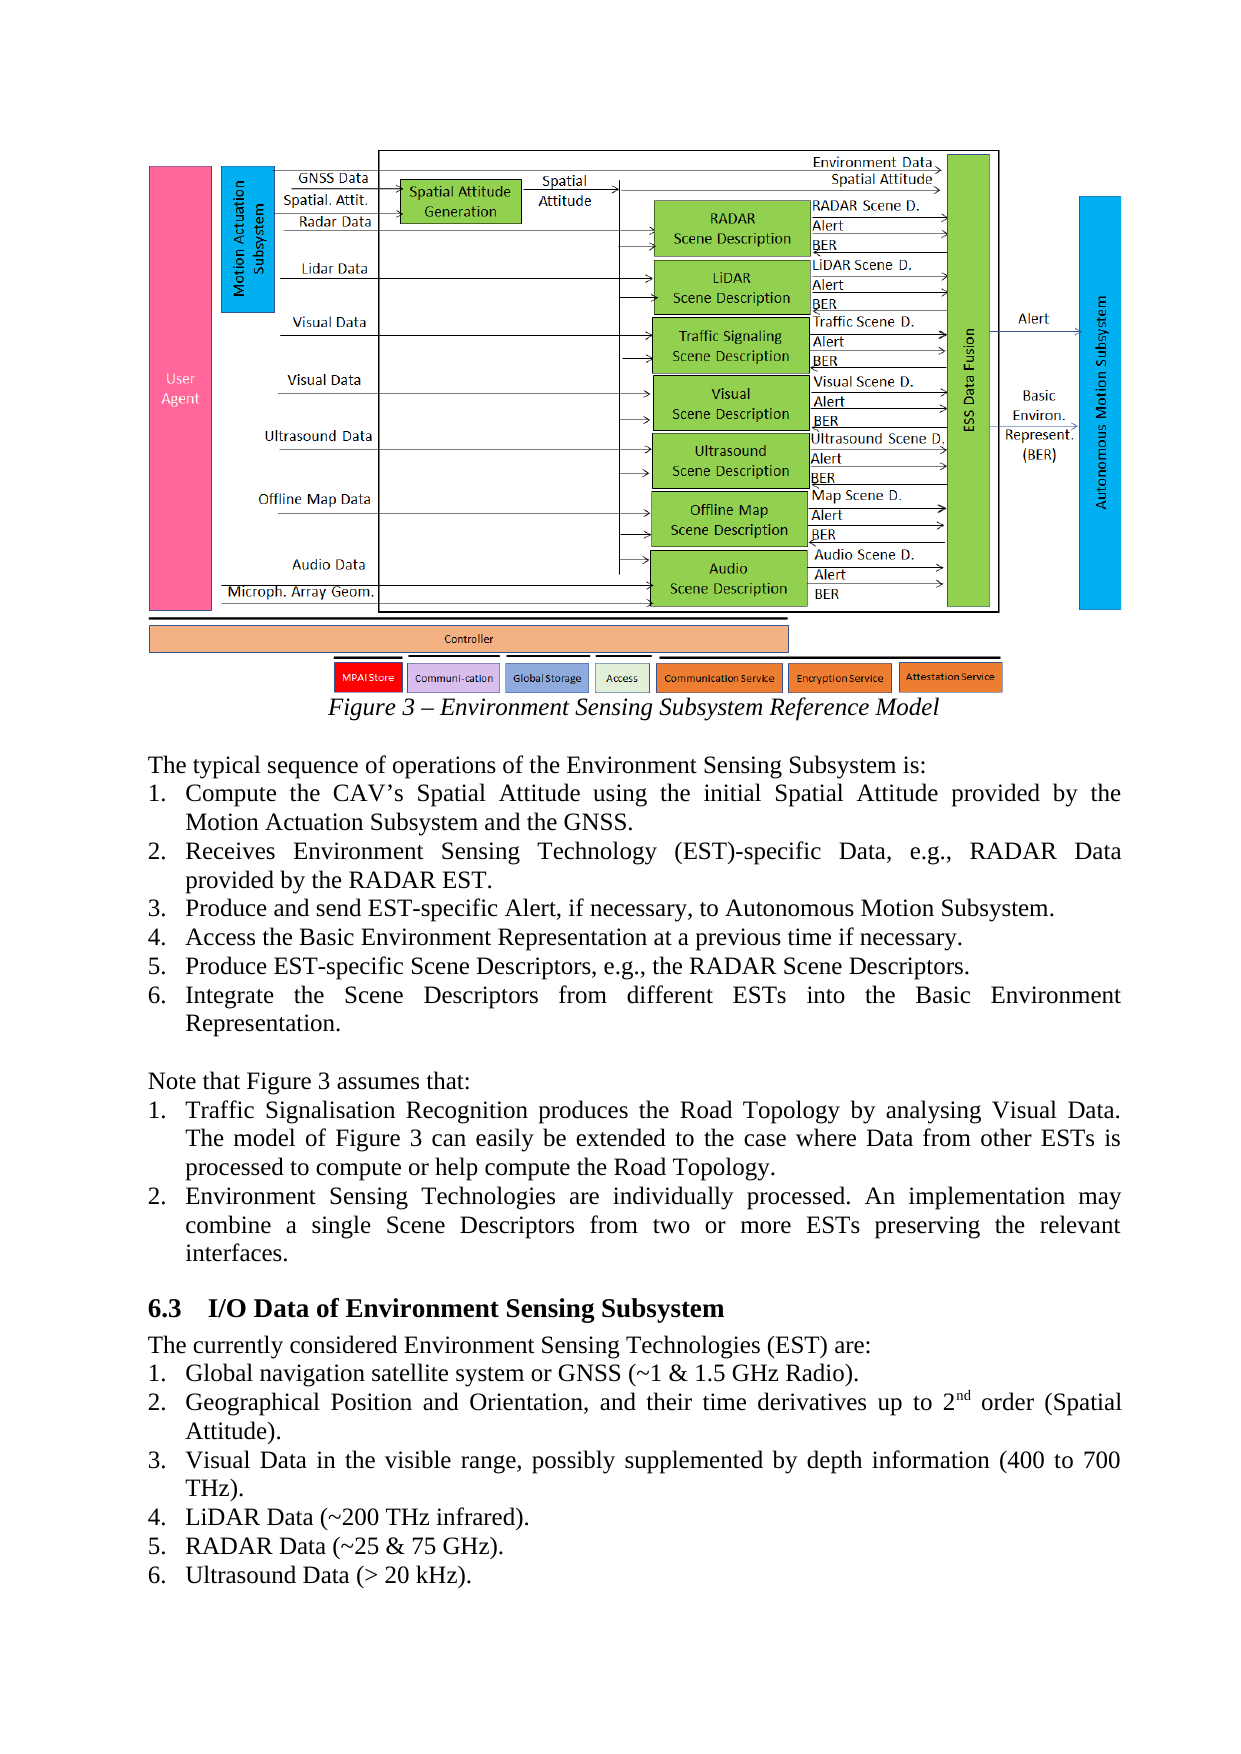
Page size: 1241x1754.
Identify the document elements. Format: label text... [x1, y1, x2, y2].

list Compute the CAV’s Spatial Attitude using the initial Spatial Attitude provided by the Motion Actuation Subsystem and the GNSS. [148, 778, 1122, 836]
list Visual Data in the visible range, possibly supplemented by depth information (400 to 700 THz). [148, 1445, 1122, 1502]
list Access the Basic Environment Representation at a previous time if necessary. [148, 922, 1122, 951]
list Integrate the Scene Descriptors from different ESTs into the Basic Environment Representation. [148, 980, 1122, 1037]
text The typical sequence of operations of the Environment Sensing Subsystem is: [148, 750, 1122, 778]
list Produce EST-specific Scene Descriptors, e.g., the RADAR Scene Descriptors. [148, 951, 1122, 980]
picture [148, 147, 1122, 693]
subtitle I/O Data of Environment Sensing Subsystem [148, 1292, 1122, 1323]
text Note that Figure 3 assumes that: [148, 1066, 1122, 1095]
list Produce and send EST-specific Alert, if necessary, to Autonomous Motion Subsystem. [148, 893, 1122, 922]
text The currently considered Environment Sensing Technologies (EST) are: [148, 1330, 1122, 1358]
list Environment Sensing Technologies are individually processed. An implementation may combine a single Scene Descriptors from two or more ESTs preserving the relevant interfaces. [148, 1181, 1122, 1267]
list Traffic Signalisation Recognition produces the Road Topology by analysing Visual Data. The model of Figure 3 can easily be extended to the case where Data from other ESTs is processed to compute or help compute the Road Topology. [148, 1095, 1122, 1181]
list Geographical Position and Orientation, and their time derivatives up to 2nd order (Spatial Attitude). [148, 1387, 1122, 1445]
list Ultrasound Data (> 20 kHz). [148, 1560, 1122, 1588]
list LiDAR Data (~200 THz infrared). [148, 1502, 1122, 1531]
list RADAR Data (~25 & 75 GHz). [148, 1531, 1122, 1560]
text Figure 3 – Environment Sensing Subsystem Reference Model [148, 693, 1122, 721]
list Global navigation satellite system or GNSS (~1 & 1.5 GHz Radio). [148, 1358, 1122, 1387]
list Receives Environment Sensing Technology (EST)-specific Data, e.g., RADAR Data provided by the RADAR EST. [148, 836, 1122, 893]
